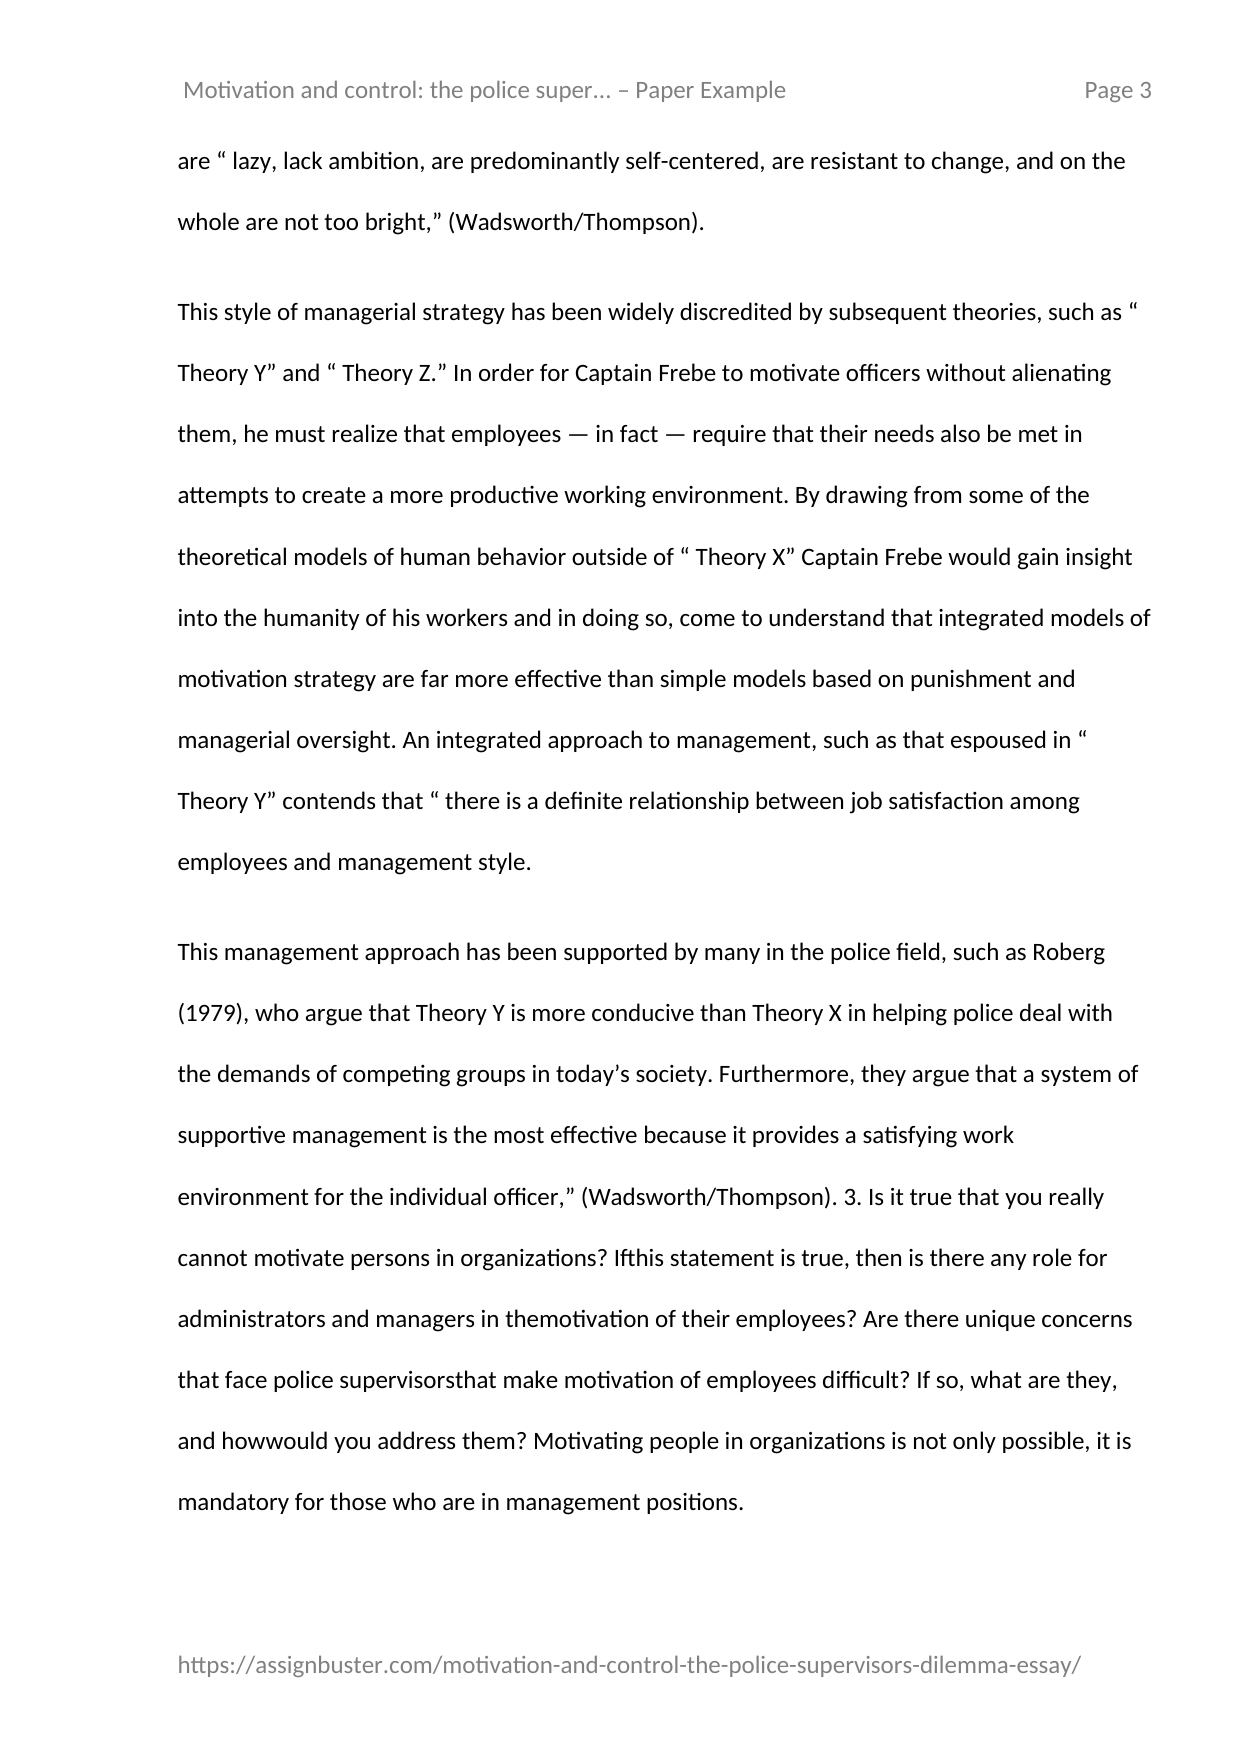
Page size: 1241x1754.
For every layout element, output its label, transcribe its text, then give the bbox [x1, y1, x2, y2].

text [177, 145, 1152, 237]
text This management approach has been supported by many in the police field, such as Roberg (1979), who argue that Theory Y is more conducive than Theory X in helping police deal with the demands of competing groups in today’s society. Furthermore, they argue that a system of supportive management is the most effective because it provides a satisfying work environment for the individual officer,” (Wadsworth/Thompson). 3. Is it true that you really cannot motivate persons in organizations? Ifthis statement is true, then is there any role for administrators and managers in themotivation of their employees? Are there unique concerns that face police supervisorsthat make motivation of employees difficult? If so, what are they, and howwould you address them? Motivating people in organizations is not only possible, it is mandatory for those who are in management positions. [177, 936, 1152, 1516]
text This style of managerial strategy has been widely discredited by subsequent theories, such as “ Theory Y” and “ Theory Z.” In order for Captain Frebe to motivate officers without alienating them, he must realize that employees — in fact — require that their needs also be met in attempts to create a more productive working environment. By drawing from some of the theoretical models of human behavior outside of “ Theory X” Captain Frebe would gain insight into the humanity of his workers and in doing so, come to understand that integrated models of motivation strategy are far more effective than simple models based on punishment and managerial oversight. An integrated approach to management, such as that espoused in “ Theory Y” contends that “ there is a definite relationship between job satisfaction among employees and management style. [177, 297, 1152, 876]
